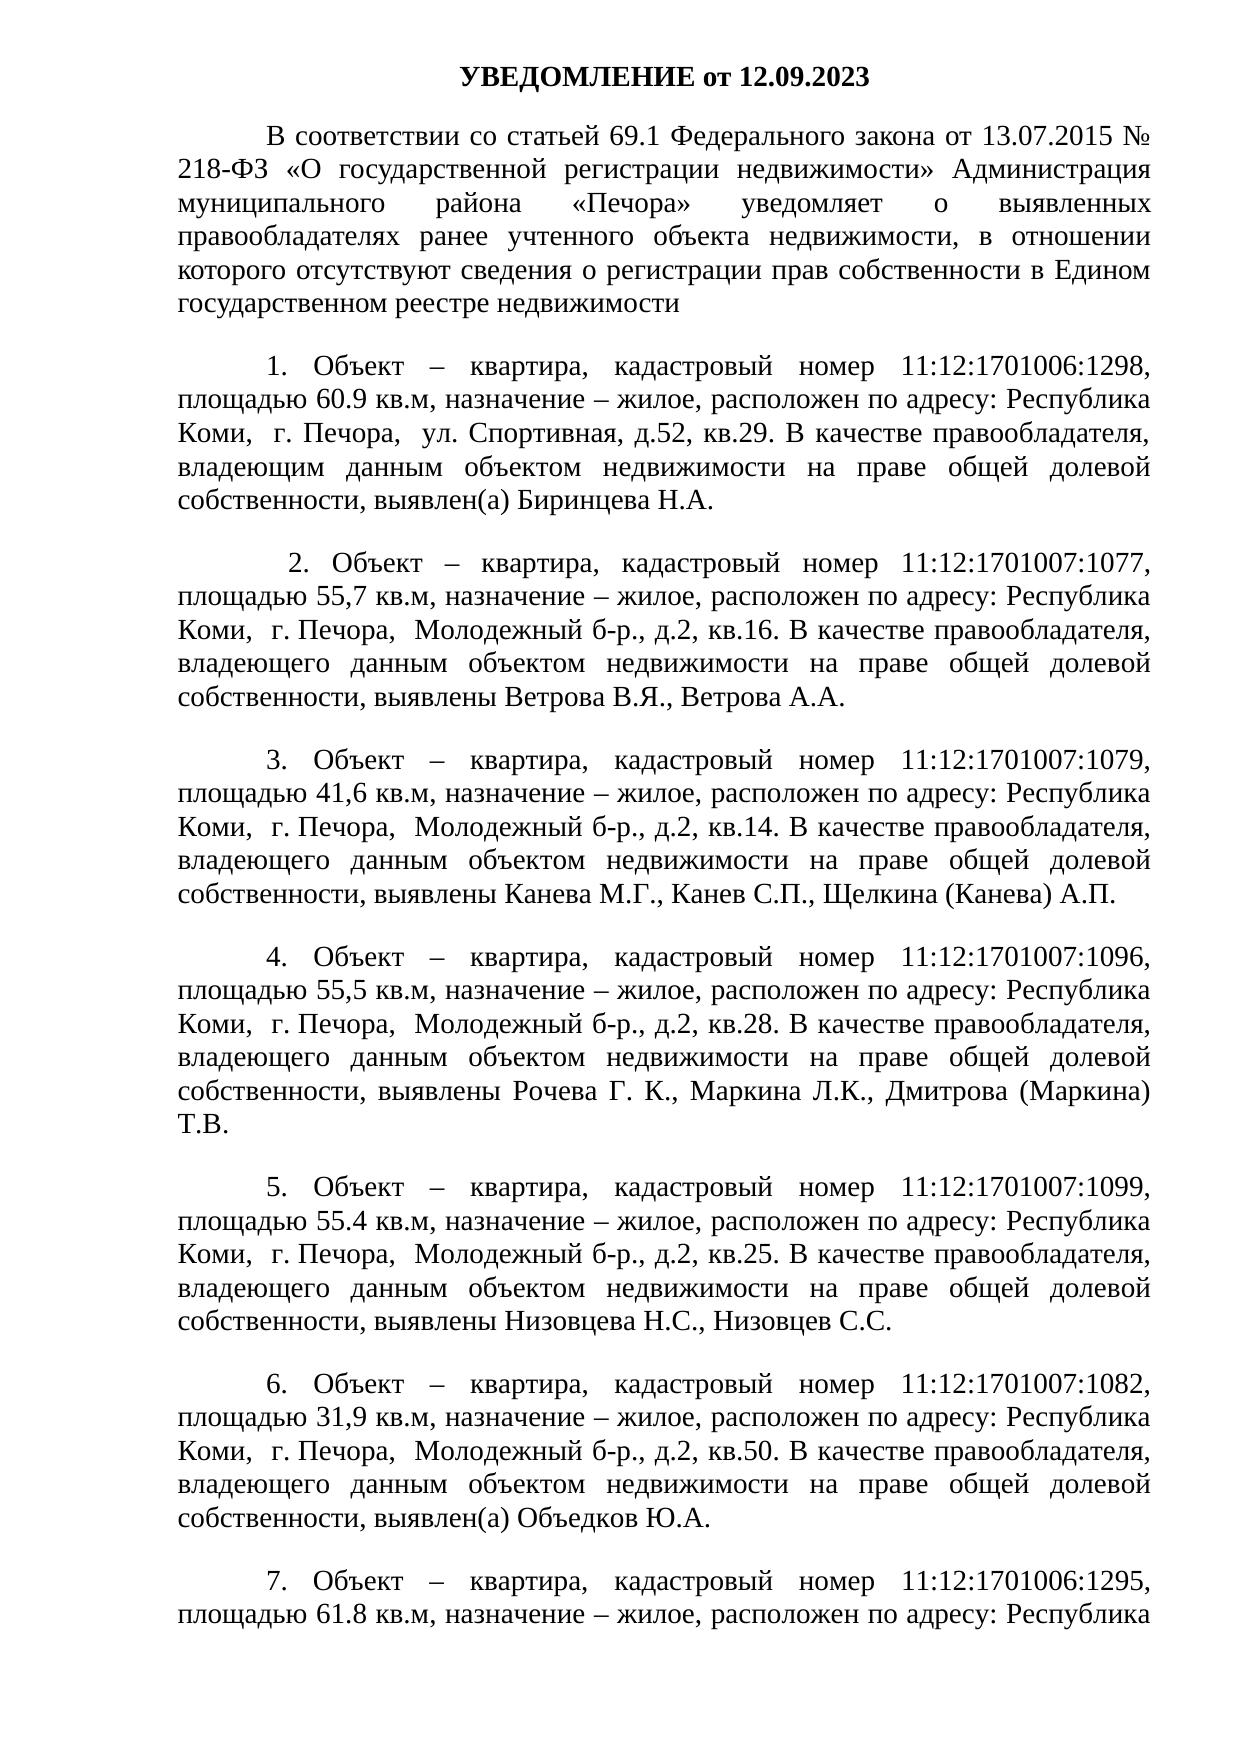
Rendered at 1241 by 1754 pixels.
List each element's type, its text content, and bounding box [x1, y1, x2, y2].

text 3. Объект – квартира, кадастровый номер 11:12:1701007:1079, площадью 41,6 кв.м, назначение – жилое, расположен по адресу: Республика Коми, г. Печора, Молодежный б-р., д.2, кв.14. В качестве правообладателя, владеющего данным объектом недвижимости на праве общей долевой собственности, выявлены Канева М.Г., Канев С.П., Щелкина (Канева) А.П. [177, 742, 1152, 909]
text 4. Объект – квартира, кадастровый номер 11:12:1701007:1096, площадью 55,5 кв.м, назначение – жилое, расположен по адресу: Республика Коми, г. Печора, Молодежный б-р., д.2, кв.28. В качестве правообладателя, владеющего данным объектом недвижимости на праве общей долевой собственности, выявлены Рочева Г. К., Маркина Л.К., Дмитрова (Маркина) Т.В. [177, 939, 1152, 1140]
text 5. Объект – квартира, кадастровый номер 11:12:1701007:1099, площадью 55.4 кв.м, назначение – жилое, расположен по адресу: Республика Коми, г. Печора, Молодежный б-р., д.2, кв.25. В качестве правообладателя, владеющего данным объектом недвижимости на праве общей долевой собственности, выявлены Низовцева Н.С., Низовцев С.С. [177, 1169, 1152, 1337]
text 6. Объект – квартира, кадастровый номер 11:12:1701007:1082, площадью 31,9 кв.м, назначение – жилое, расположен по адресу: Республика Коми, г. Печора, Молодежный б-р., д.2, кв.50. В качестве правообладателя, владеющего данным объектом недвижимости на праве общей долевой собственности, выявлен(а) Объедков Ю.А. [177, 1366, 1152, 1534]
text В соответствии со статьей 69.1 Федерального закона от 13.07.2015 № 218-ФЗ «О государственной регистрации недвижимости» Администрация муниципального района «Печора» уведомляет о выявленных правообладателях ранее учтенного объекта недвижимости, в отношении которого отсутствуют сведения о регистрации прав собственности в Едином государственном реестре недвижимости [177, 118, 1152, 319]
text 1. Объект – квартира, кадастровый номер 11:12:1701006:1298, площадью 60.9 кв.м, назначение – жилое, расположен по адресу: Республика Коми, г. Печора, ул. Спортивная, д.52, кв.29. В качестве правообладателя, владеющим данным объектом недвижимости на праве общей долевой собственности, выявлен(а) Биринцева Н.А. [177, 348, 1152, 516]
text 2. Объект – квартира, кадастровый номер 11:12:1701007:1077, площадью 55,7 кв.м, назначение – жилое, расположен по адресу: Республика Коми, г. Печора, Молодежный б-р., д.2, кв.16. В качестве правообладателя, владеющего данным объектом недвижимости на праве общей долевой собственности, выявлены Ветрова В.Я., Ветрова А.А. [177, 545, 1152, 713]
text УВЕДОМЛЕНИЕ от 12.09.2023 [177, 59, 1152, 93]
